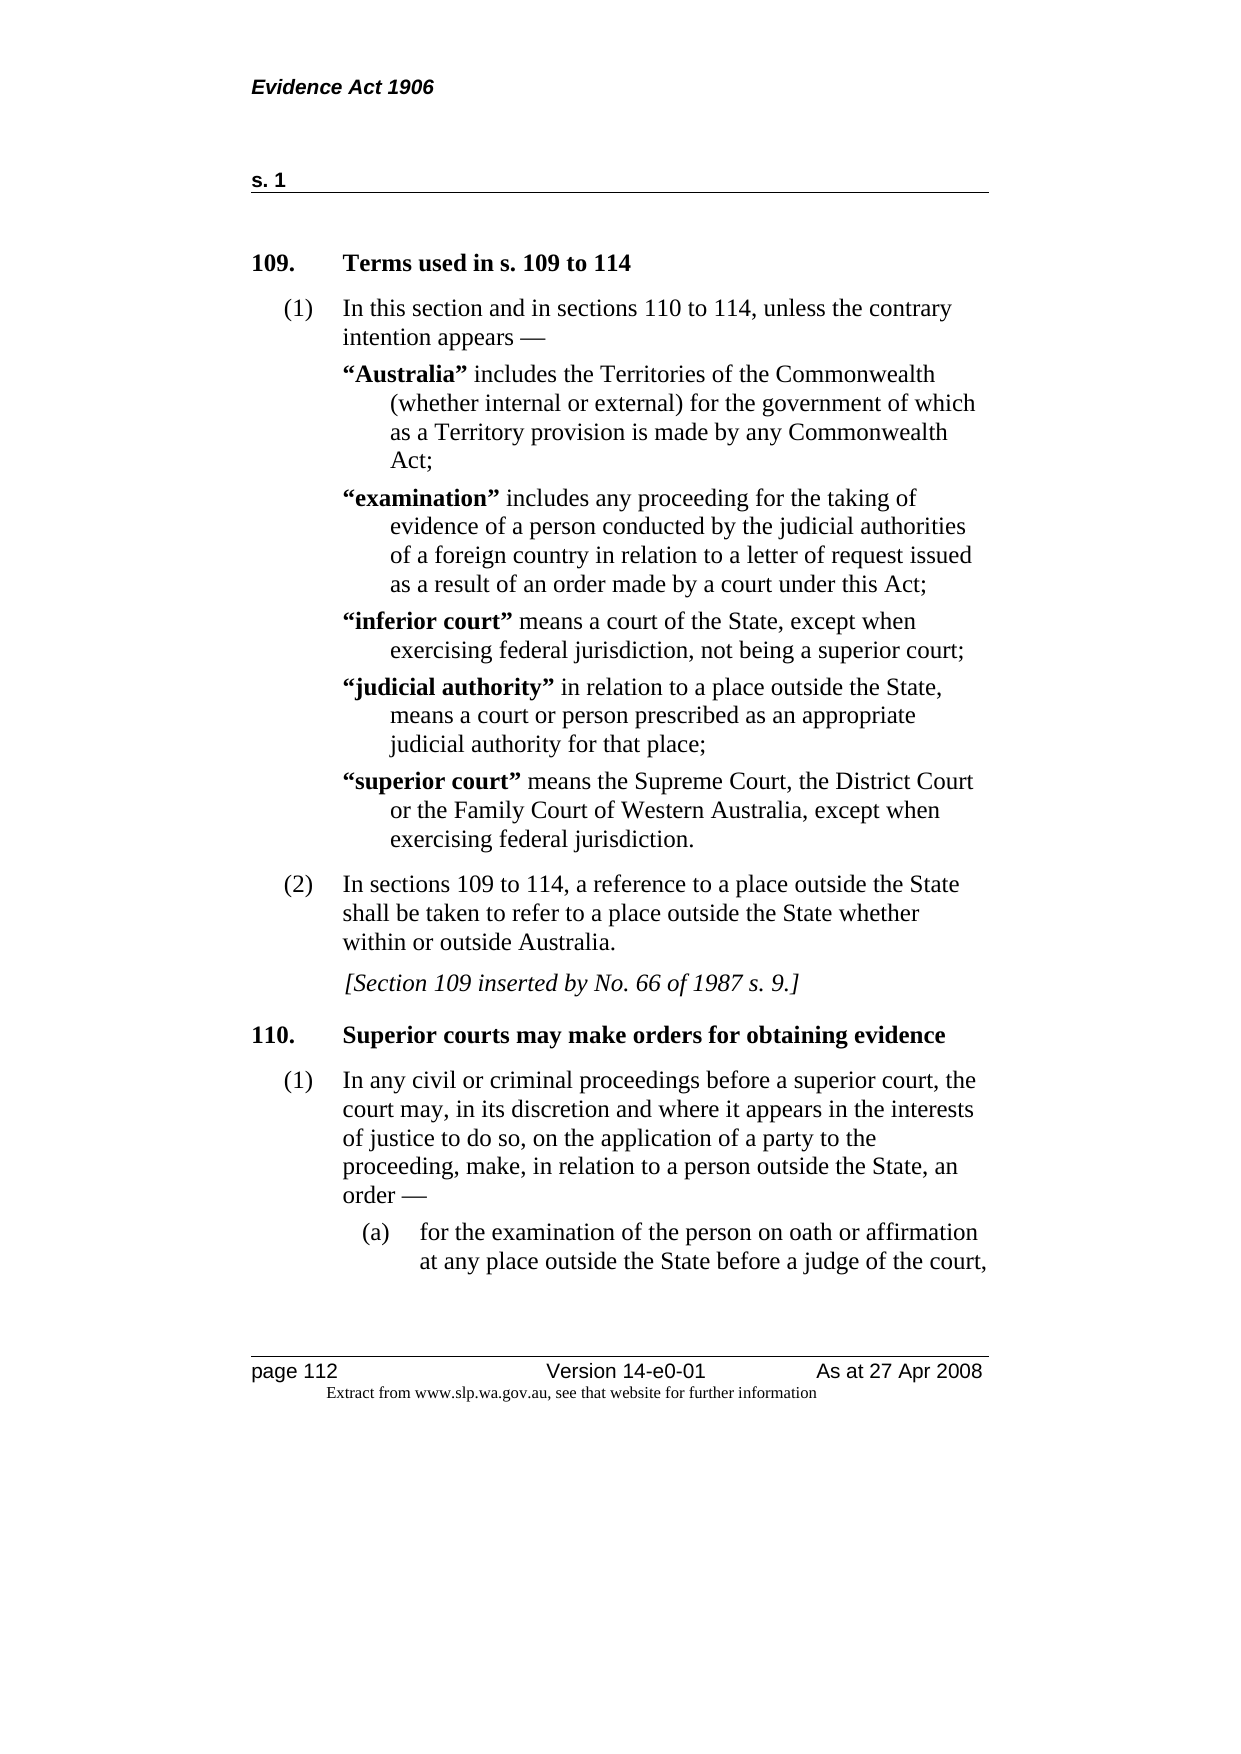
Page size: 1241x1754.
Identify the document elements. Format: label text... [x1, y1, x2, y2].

subtitle 110. Superior courts may make orders for obtaining evidence [251, 1020, 989, 1048]
text “examination” includes any proceeding for the taking of evidence of a person conducted by the judicial authorities of a foreign country in relation to a letter of request issued as a result of an order made by a court under this Act; [251, 483, 989, 598]
text [Section 109 inserted by No. 66 of 1987 s. 9.] [251, 968, 989, 997]
text “judicial authority” in relation to a place outside the State, means a court or person prescribed as an appropriate judicial authority for that place; [251, 672, 989, 758]
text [251, 1217, 989, 1275]
text “inferior court” means a court of the State, except when exercising federal jurisdiction, not being a superior court; [251, 606, 989, 663]
subtitle 109. Terms used in s. 109 to 114 [251, 248, 989, 277]
text “superior court” means the Supreme Court, the District Court or the Family Court of Western Australia, except when exercising federal jurisdiction. [251, 766, 989, 853]
text (1) In any civil or criminal proceedings before a superior court, the court may, in its discretion and where it appears in the interests of justice to do so, on the application of a party to the proceeding, make, in relation to a person outside the State, an order — [251, 1065, 989, 1209]
text (2) In sections 109 to 114, a reference to a place outside the State shall be taken to refer to a place outside the State whether within or outside Australia. [251, 869, 989, 956]
text (1) In this section and in sections 110 to 114, unless the contrary intention appears — [251, 293, 989, 351]
text “Australia” includes the Territories of the Commonwealth (whether internal or external) for the government of which as a Territory provision is made by any Commonwealth Act; [251, 359, 989, 474]
